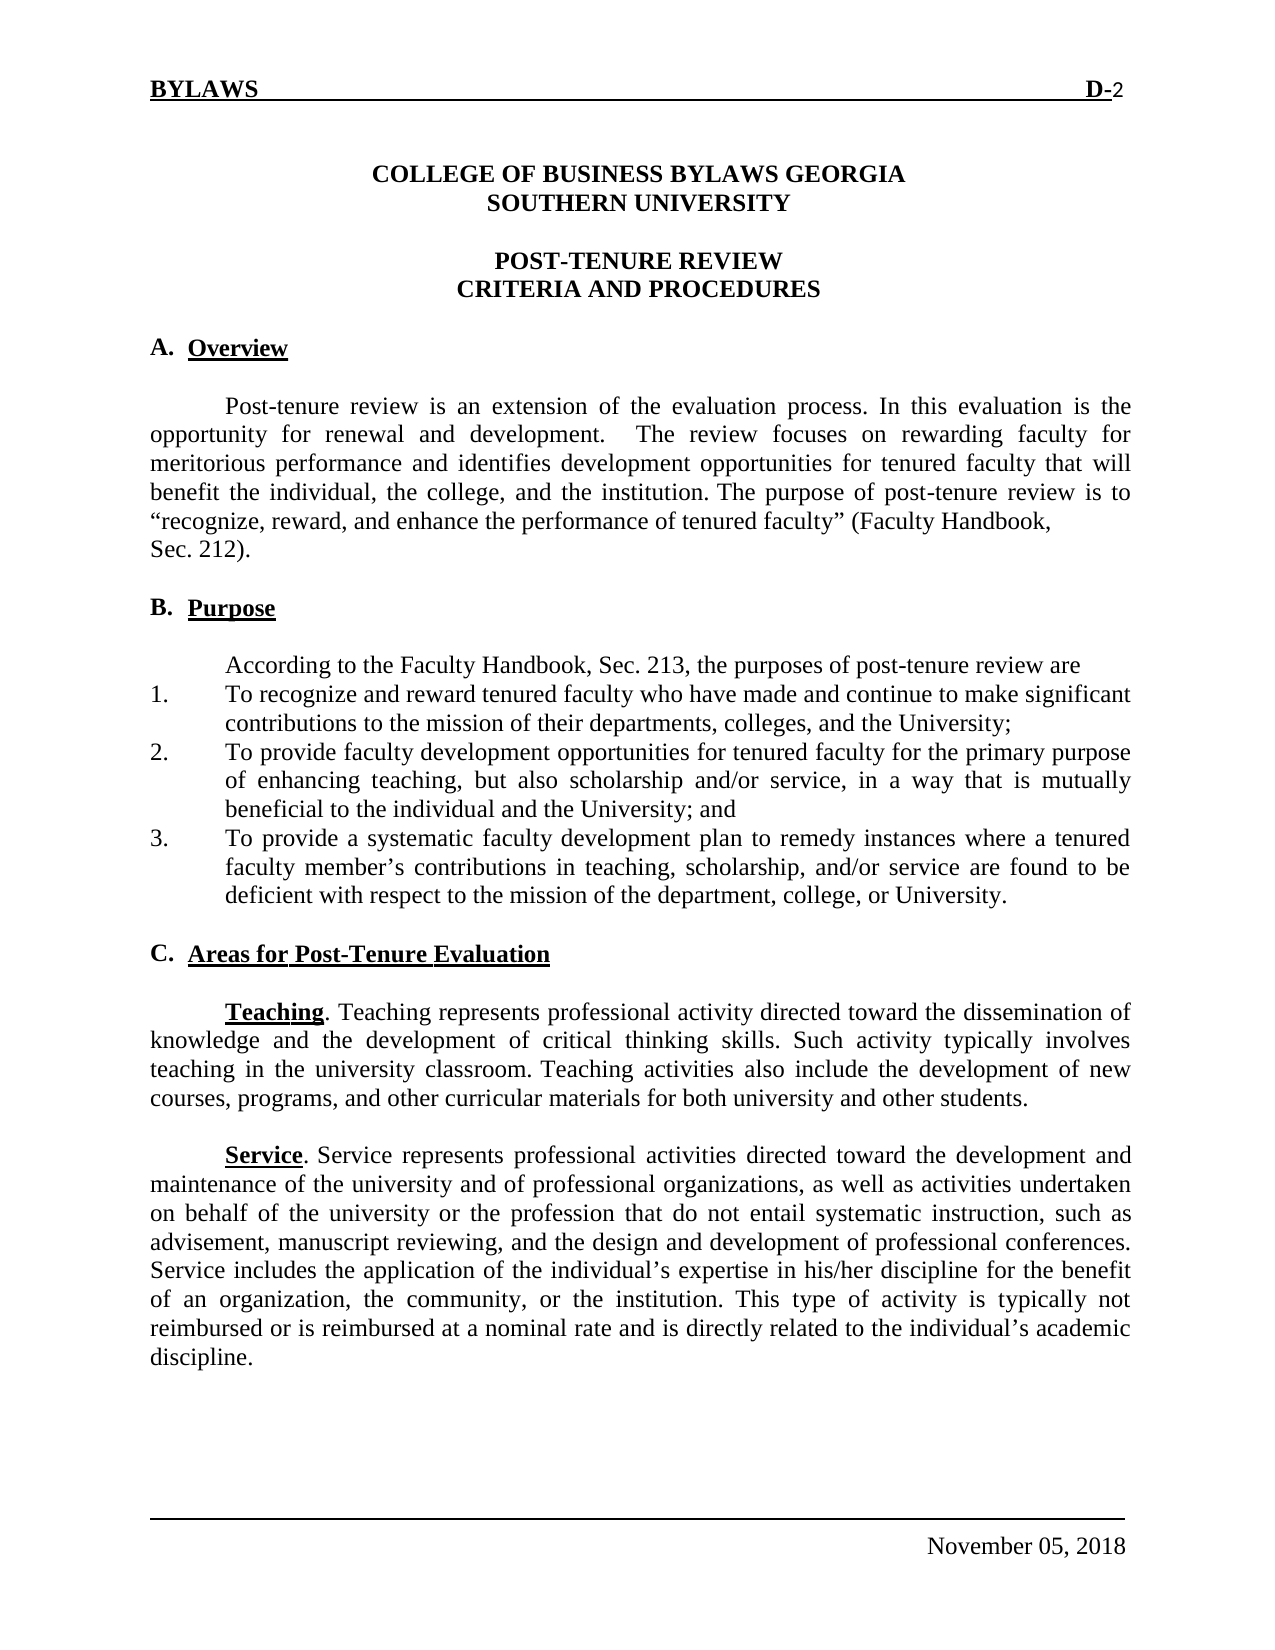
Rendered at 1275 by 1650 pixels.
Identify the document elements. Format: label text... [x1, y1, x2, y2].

text Sec. 212). [150, 534, 1139, 563]
list Areas for Post-Tenure Evaluation [150, 938, 1139, 968]
text Service. Service represents professional activities directed toward the development and maintenance of the university and of professional organizations, as well as activities undertaken on behalf of the university or the profession that do not entail systematic instruction, such as advisement, manuscript reviewing, and the design and development of professional conferences. Service includes the application of the individual’s expertise in his/her discipline for the benefit of an organization, the community, or the institution. This type of activity is typically not reimbursed or is reimbursed at a nominal rate and is directly related to the individual’s academic discipline. [150, 1141, 1131, 1371]
text 2. To provide faculty development opportunities for tenured faculty for the primary purpose of enhancing teaching, but also scholarship and/or service, in a way that is mutually beneficial to the individual and the University; and [150, 737, 1131, 823]
text COLLEGE OF BUSINESS BYLAWS GEORGIA SOUTHERN UNIVERSITY [315, 159, 962, 217]
text POST-TENURE REVIEW CRITERIA AND PROCEDURES [453, 246, 824, 303]
text 1. To recognize and reward tenured faculty who have made and continue to make significant contributions to the mission of their departments, colleges, and the University; [150, 679, 1131, 737]
text Teaching. Teaching represents professional activity directed toward the dissemination of knowledge and the development of critical thinking skills. Such activity typically involves teaching in the university classroom. Teaching activities also include the development of new courses, programs, and other curricular materials for both university and other students. [150, 997, 1131, 1112]
text 3. To provide a systematic faculty development plan to remedy instances where a tenured faculty member’s contributions in teaching, scholarship, and/or service are found to be deficient with respect to the mission of the department, college, or University. [150, 823, 1131, 909]
text According to the Faculty Handbook, Sec. 213, the purposes of post-tenure review are [225, 651, 1139, 679]
text Post-tenure review is an extension of the evaluation process. In this evaluation is the opportunity for renewal and development. The review focuses on rewarding faculty for meritorious performance and identifies development opportunities for tenured faculty that will benefit the individual, the college, and the institution. The purpose of post-tenure review is to “recognize, reward, and enhance the performance of tenured faculty” (Faculty Handbook, [150, 391, 1131, 534]
list Purpose [150, 592, 1139, 622]
list Overview [150, 332, 1139, 362]
